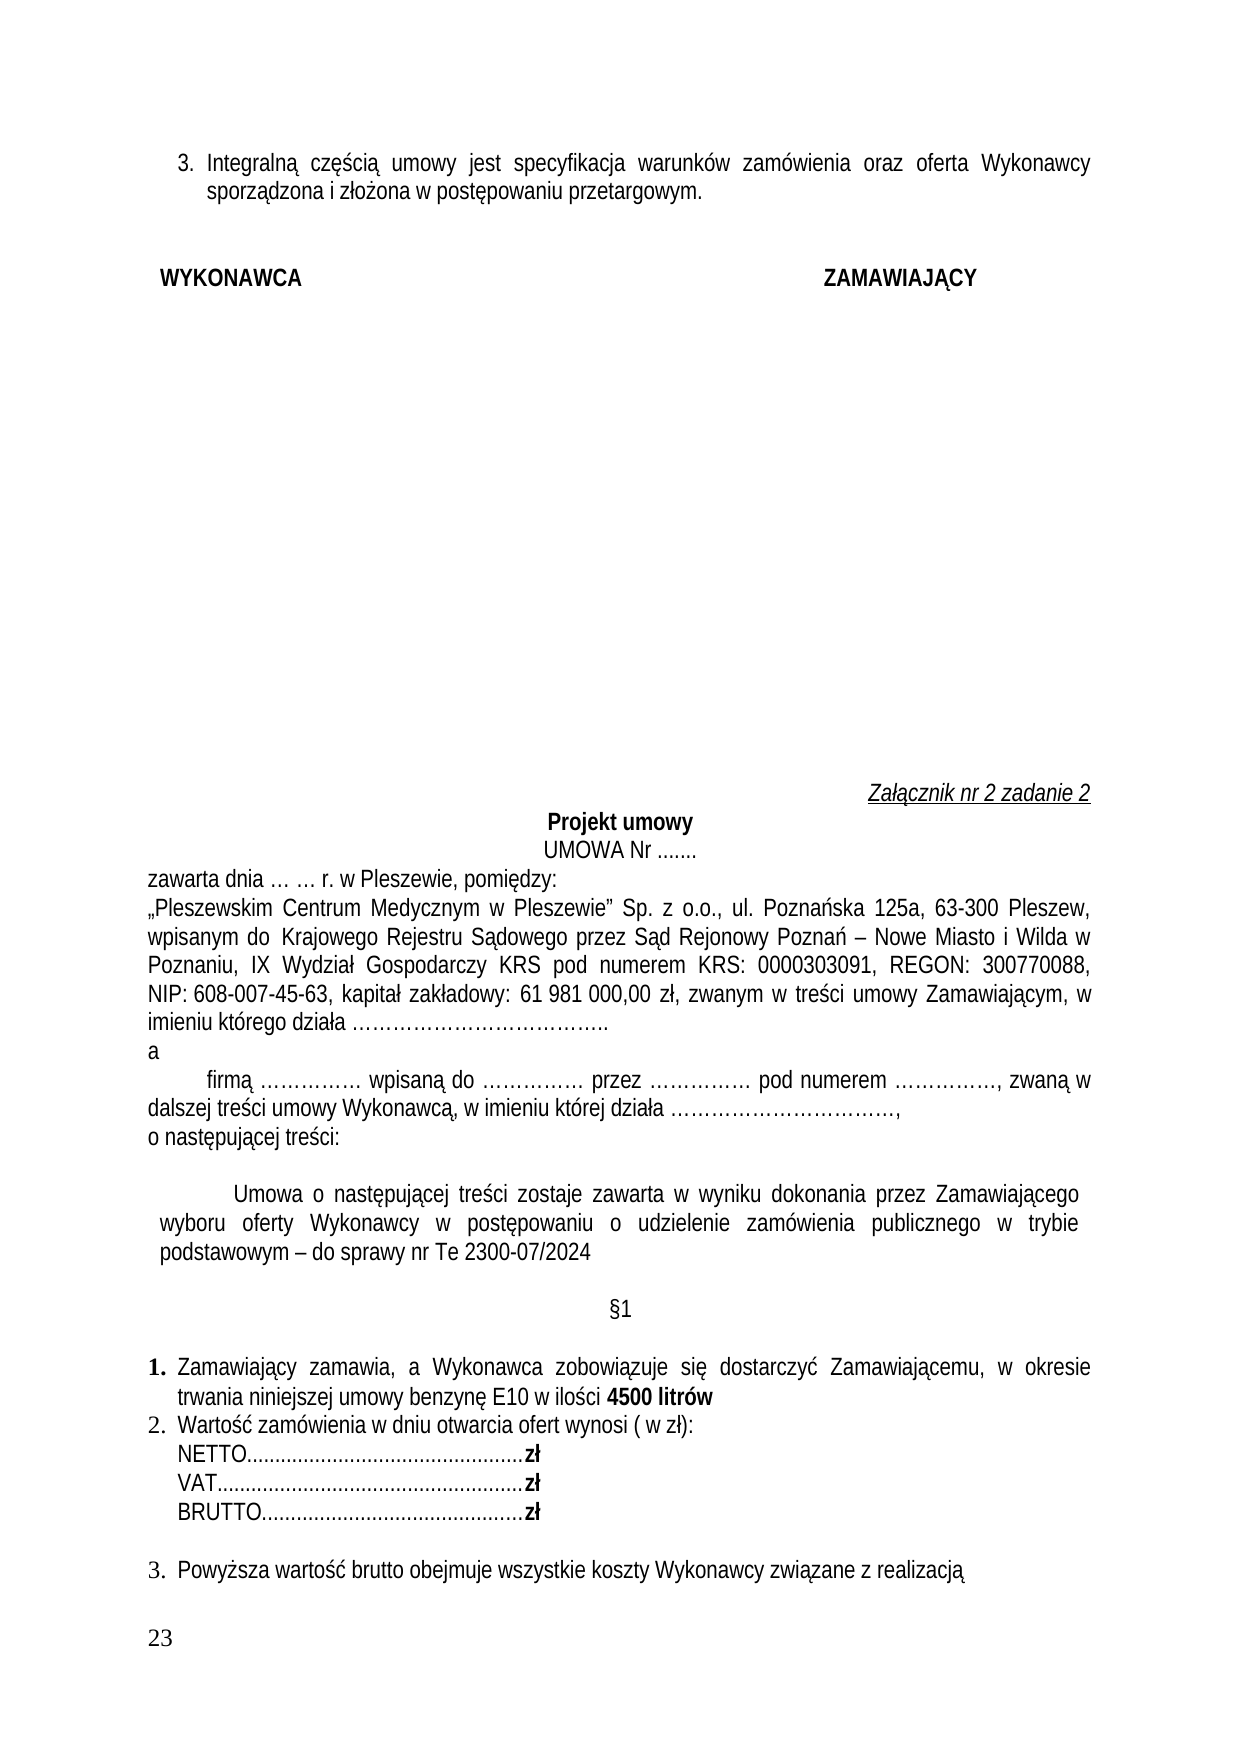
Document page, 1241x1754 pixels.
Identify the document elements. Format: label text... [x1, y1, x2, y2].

list Zamawiający zamawia, a Wykonawca zobowiązuje się dostarczyć Zamawiającemu, w okresie trwania niniejszej umowy benzynę E10 w ilości 4500 litrów [148, 1351, 1093, 1412]
text o następującej treści: [148, 1122, 1093, 1151]
list Wartość zamówienia w dniu otwarcia ofert wynosi ( w zł): [148, 1412, 1093, 1439]
text WYKONAWCA ZAMAWIAJĄCY [160, 263, 1093, 291]
text BRUTTO zł [177, 1497, 1093, 1525]
text „Pleszewskim Centrum Medycznym w Pleszewie” Sp. z o.o., ul. Poznańska 125a, 63-300 Pleszew, wpisanym do Krajowego Rejestru Sądowego przez Sąd Rejonowy Poznań – Nowe Miasto i Wilda w Poznaniu, IX Wydział Gospodarczy KRS pod numerem KRS: 0000303091, REGON: 300770088, NIP: 608-007-45-63, kapitał zakładowy: 61 981 000,00 zł, zwanym w treści umowy Zamawiającym, w imieniu którego działa ……………………………….. [148, 893, 1093, 1036]
list Załącznik nr 2 zadanie 2 [148, 778, 1093, 807]
text §1 [415, 1294, 826, 1322]
text zawarta dnia … … r. w Pleszewie, pomiędzy: [148, 864, 1093, 893]
text Umowa o następującej treści zostaje zawarta w wyniku dokonania przez Zamawiającego wyboru oferty Wykonawcy w postępowaniu o udzielenie zamówienia publicznego w trybie podstawowym – do sprawy nr Te 2300-07/2024 [159, 1179, 1081, 1265]
text firmą …………… wpisaną do …………… przez …………… pod numerem ……………, zwaną w dalszej treści umowy Wykonawcą, w imieniu której działa ……………………………, [148, 1065, 1093, 1122]
text VAT zł [177, 1468, 1093, 1497]
text UMOWA Nr ....... [148, 836, 1093, 864]
text Projekt umowy [148, 807, 1093, 836]
text a [148, 1036, 1093, 1065]
list Integralną częścią umowy jest specyfikacja warunków zamówienia oraz oferta Wykonawcy sporządzona i złożona w postępowaniu przetargowym. [177, 148, 1093, 205]
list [148, 1555, 968, 1584]
text NETTO zł [177, 1439, 1093, 1468]
